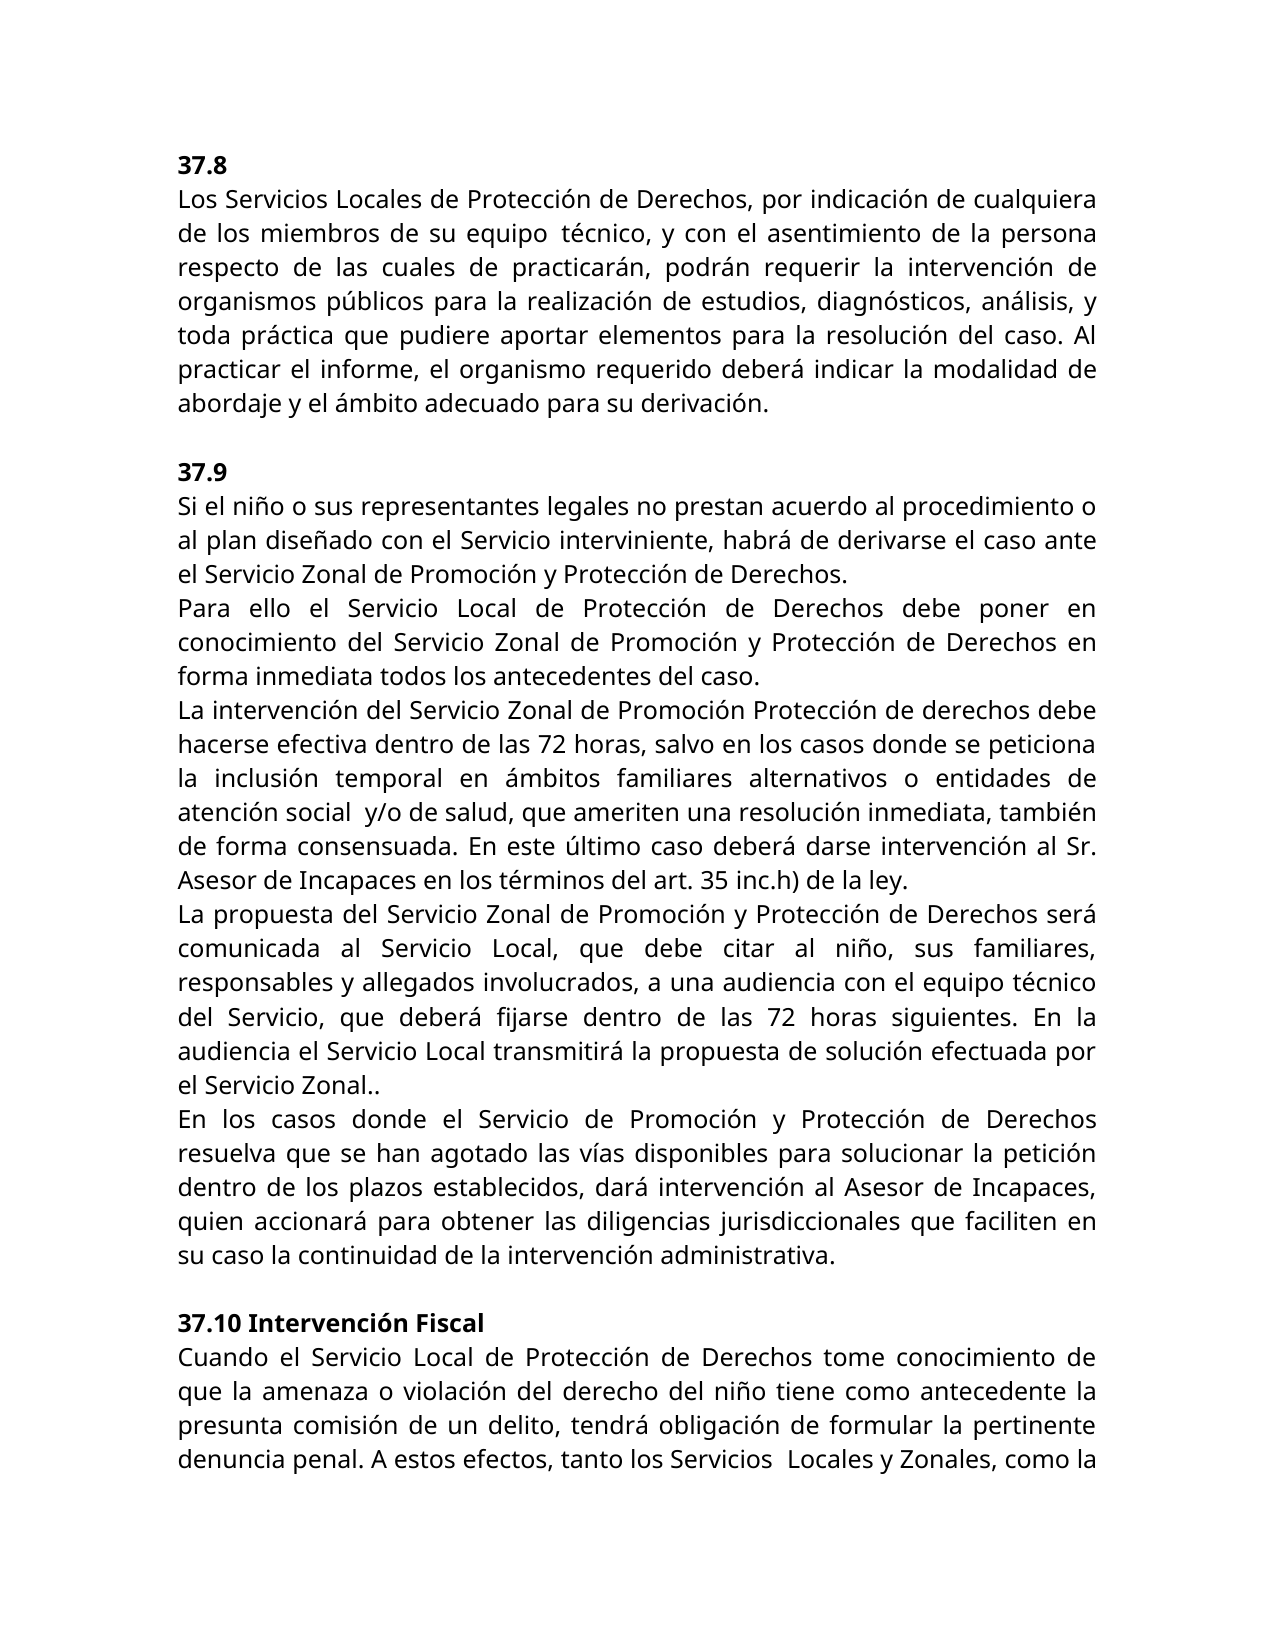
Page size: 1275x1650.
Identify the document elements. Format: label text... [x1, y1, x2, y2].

text 37.9 [177, 454, 1098, 488]
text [177, 1340, 1098, 1476]
text Si el niño o sus representantes legales no prestan acuerdo al procedimiento o al plan diseñado con el Servicio interviniente, habrá de derivarse el caso ante el Servicio Zonal de Promoción y Protección de Derechos. [177, 488, 1098, 590]
text 37.10 Intervención Fiscal [177, 1306, 1098, 1340]
text Los Servicios Locales de Protección de Derechos, por indicación de cualquiera de los miembros de su equipo técnico, y con el asentimiento de la persona respecto de las cuales de practicarán, podrán requerir la intervención de organismos públicos para la realización de estudios, diagnósticos, análisis, y toda práctica que pudiere aportar elementos para la resolución del caso. Al practicar el informe, el organismo requerido deberá indicar la modalidad de abordaje y el ámbito adecuado para su derivación. [177, 182, 1098, 420]
text La propuesta del Servicio Zonal de Promoción y Protección de Derechos será comunicada al Servicio Local, que debe citar al niño, sus familiares, responsables y allegados involucrados, a una audiencia con el equipo técnico del Servicio, que deberá fijarse dentro de las 72 horas siguientes. En la audiencia el Servicio Local transmitirá la propuesta de solución efectuada por el Servicio Zonal.. [177, 897, 1098, 1101]
text En los casos donde el Servicio de Promoción y Protección de Derechos resuelva que se han agotado las vías disponibles para solucionar la petición dentro de los plazos establecidos, dará intervención al Asesor de Incapaces, quien accionará para obtener las diligencias jurisdiccionales que faciliten en su caso la continuidad de la intervención administrativa. [177, 1101, 1098, 1272]
text La intervención del Servicio Zonal de Promoción Protección de derechos debe hacerse efectiva dentro de las 72 horas, salvo en los casos donde se peticiona la inclusión temporal en ámbitos familiares alternativos o entidades de atención social y/o de salud, que ameriten una resolución inmediata, también de forma consensuada. En este último caso deberá darse intervención al Sr. Asesor de Incapaces en los términos del art. 35 inc.h) de la ley. [177, 693, 1098, 897]
text 37.8 [177, 148, 1098, 182]
text Para ello el Servicio Local de Protección de Derechos debe poner en conocimiento del Servicio Zonal de Promoción y Protección de Derechos en forma inmediata todos los antecedentes del caso. [177, 590, 1098, 693]
